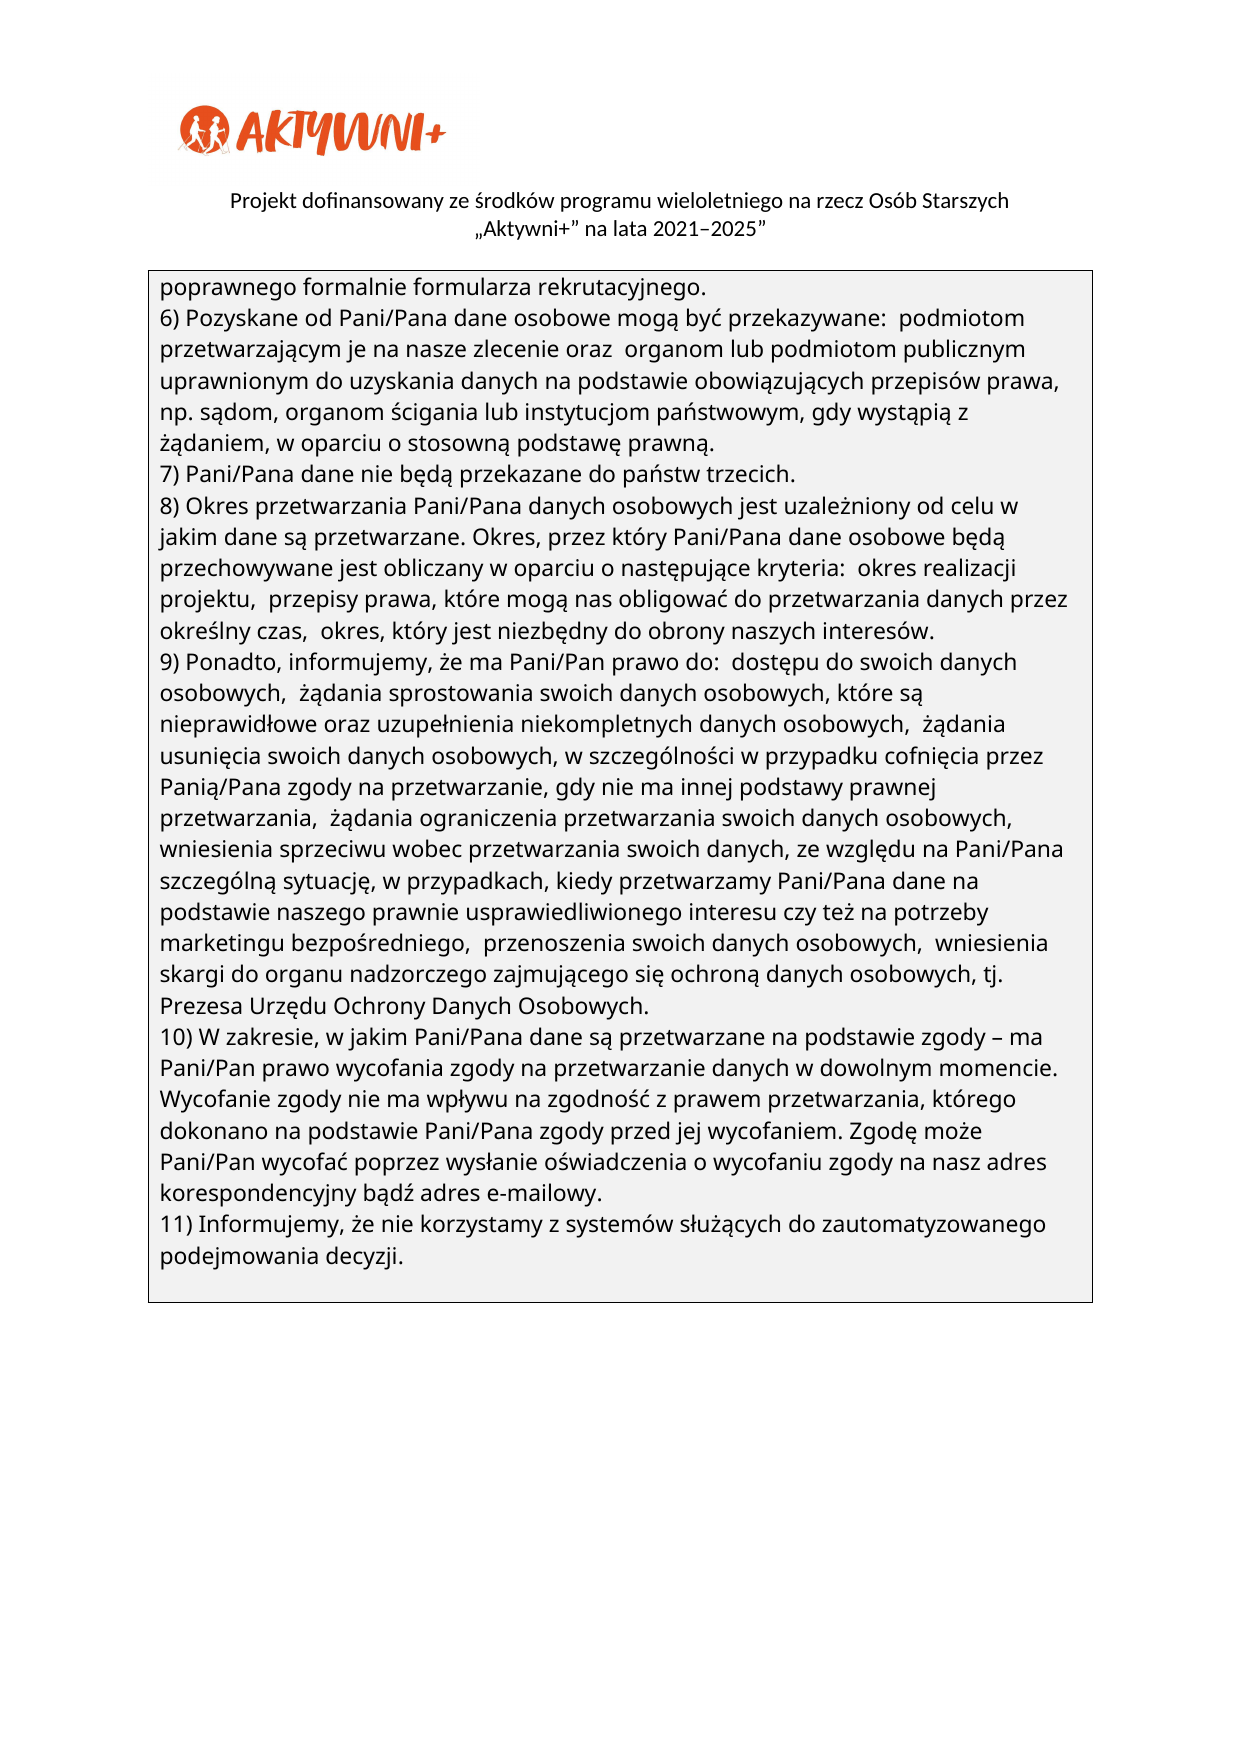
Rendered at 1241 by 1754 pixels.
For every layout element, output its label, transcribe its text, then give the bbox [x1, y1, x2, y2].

picture [147, 73, 481, 186]
